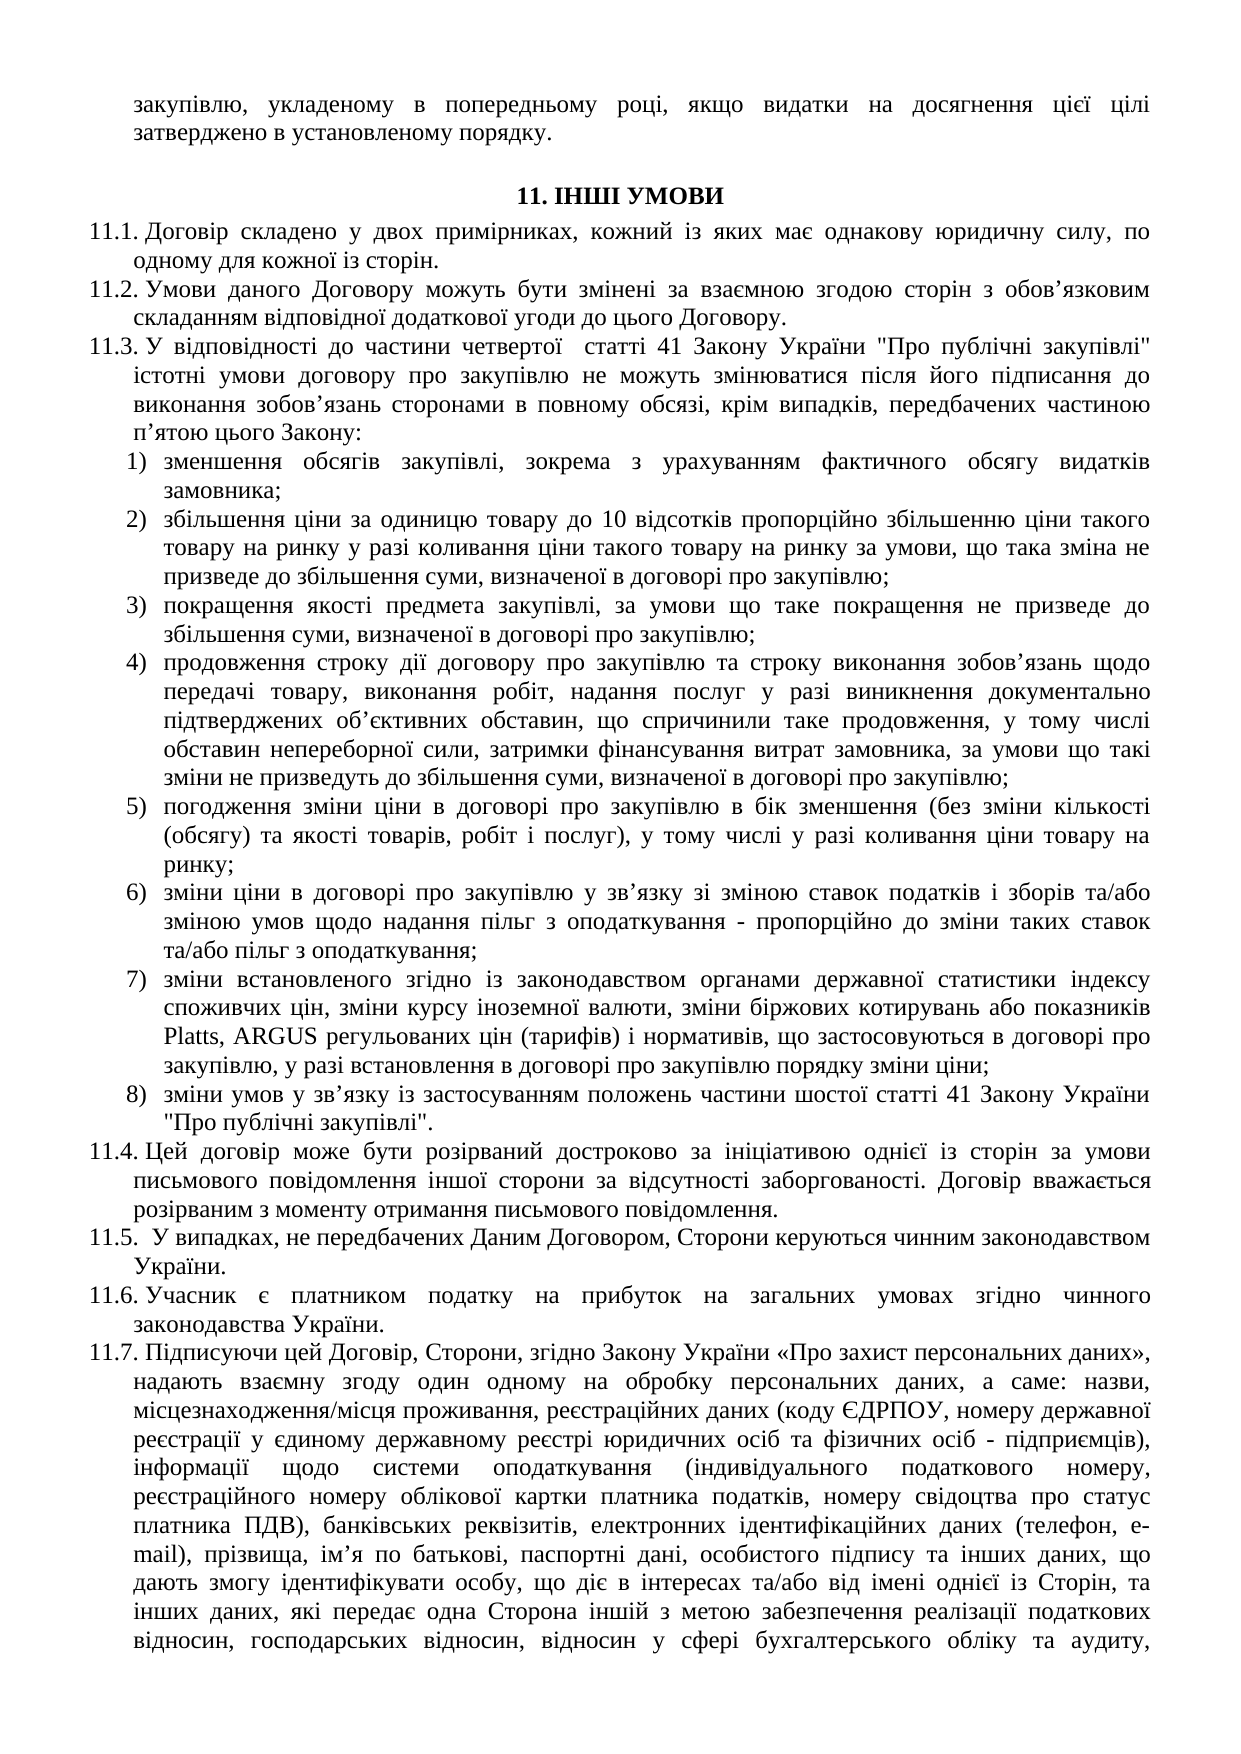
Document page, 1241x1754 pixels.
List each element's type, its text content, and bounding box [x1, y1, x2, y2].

list ІНШІ УМОВИ [89, 181, 1152, 210]
list погодження зміни ціни в договорі про закупівлю в бік зменшення (без зміни кількості (обсягу) та якості товарів, робіт і послуг), у тому числі у разі коливання ціни товару на ринку; [126, 791, 1152, 877]
list Цей договір може бути розірваний достроково за ініціативою однієї із сторін за умови письмового повідомлення іншої сторони за відсутності заборгованості. Договір вважається розірваним з моменту отримання письмового повідомлення. [89, 1136, 1152, 1222]
list покращення якості предмета закупівлі, за умови що таке покращення не призведе до збільшення суми, визначеної в договорі про закупівлю; [126, 590, 1152, 647]
list зміни встановленого згідно із законодавством органами державної статистики індексу споживчих цін, зміни курсу іноземної валюти, зміни біржових котирувань або показників Platts, ARGUS регульованих цін (тарифів) і нормативів, що застосовуються в договорі про закупівлю, у разі встановлення в договорі про закупівлю порядку зміни ціни; [126, 964, 1152, 1079]
list У відповідності до частини четвертої статті 41 Закону України "Про публічні закупівлі" істотні умови договору про закупівлю не можуть змінюватися після його підписання до виконання зобов’язань сторонами в повному обсязі, крім випадків, передбачених частиною п’ятою цього Закону: [89, 331, 1152, 446]
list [89, 1337, 1152, 1654]
list Умови даного Договору можуть бути змінені за взаємною згодою сторін з обов’язковим складанням відповідної додаткової угоди до цього Договору. [89, 274, 1152, 331]
list продовження строку дії договору про закупівлю та строку виконання зобов’язань щодо передачі товару, виконання робіт, надання послуг у разі виникнення документально підтверджених об’єктивних обставин, що спричинили таке продовження, у тому числі обставин непереборної сили, затримки фінансування витрат замовника, за умови що такі зміни не призведуть до збільшення суми, визначеної в договорі про закупівлю; [126, 647, 1152, 791]
list збільшення ціни за одиницю товару до 10 відсотків пропорційно збільшенню ціни такого товару на ринку у разі коливання ціни такого товару на ринку за умови, що така зміна не призведе до збільшення суми, визначеної в договорі про закупівлю; [126, 504, 1152, 590]
list Учасник є платником податку на прибуток на загальних умовах згідно чинного законодавства України. [89, 1280, 1152, 1337]
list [89, 89, 1152, 146]
list зміни умов у зв’язку із застосуванням положень частини шостої статті 41 Закону України "Про публічні закупівлі". [126, 1079, 1152, 1136]
list У випадках, не передбачених Даним Договором, Сторони керуються чинним законодавством України. [89, 1222, 1152, 1280]
list зміни ціни в договорі про закупівлю у зв’язку зі зміною ставок податків і зборів та/або зміною умов щодо надання пільг з оподаткування - пропорційно до зміни таких ставок та/або пільг з оподаткування; [126, 877, 1152, 964]
list Договір складено у двох примірниках, кожний із яких має однакову юридичну силу, по одному для кожної із сторін. [89, 216, 1152, 274]
list зменшення обсягів закупівлі, зокрема з урахуванням фактичного обсягу видатків замовника; [126, 446, 1152, 504]
